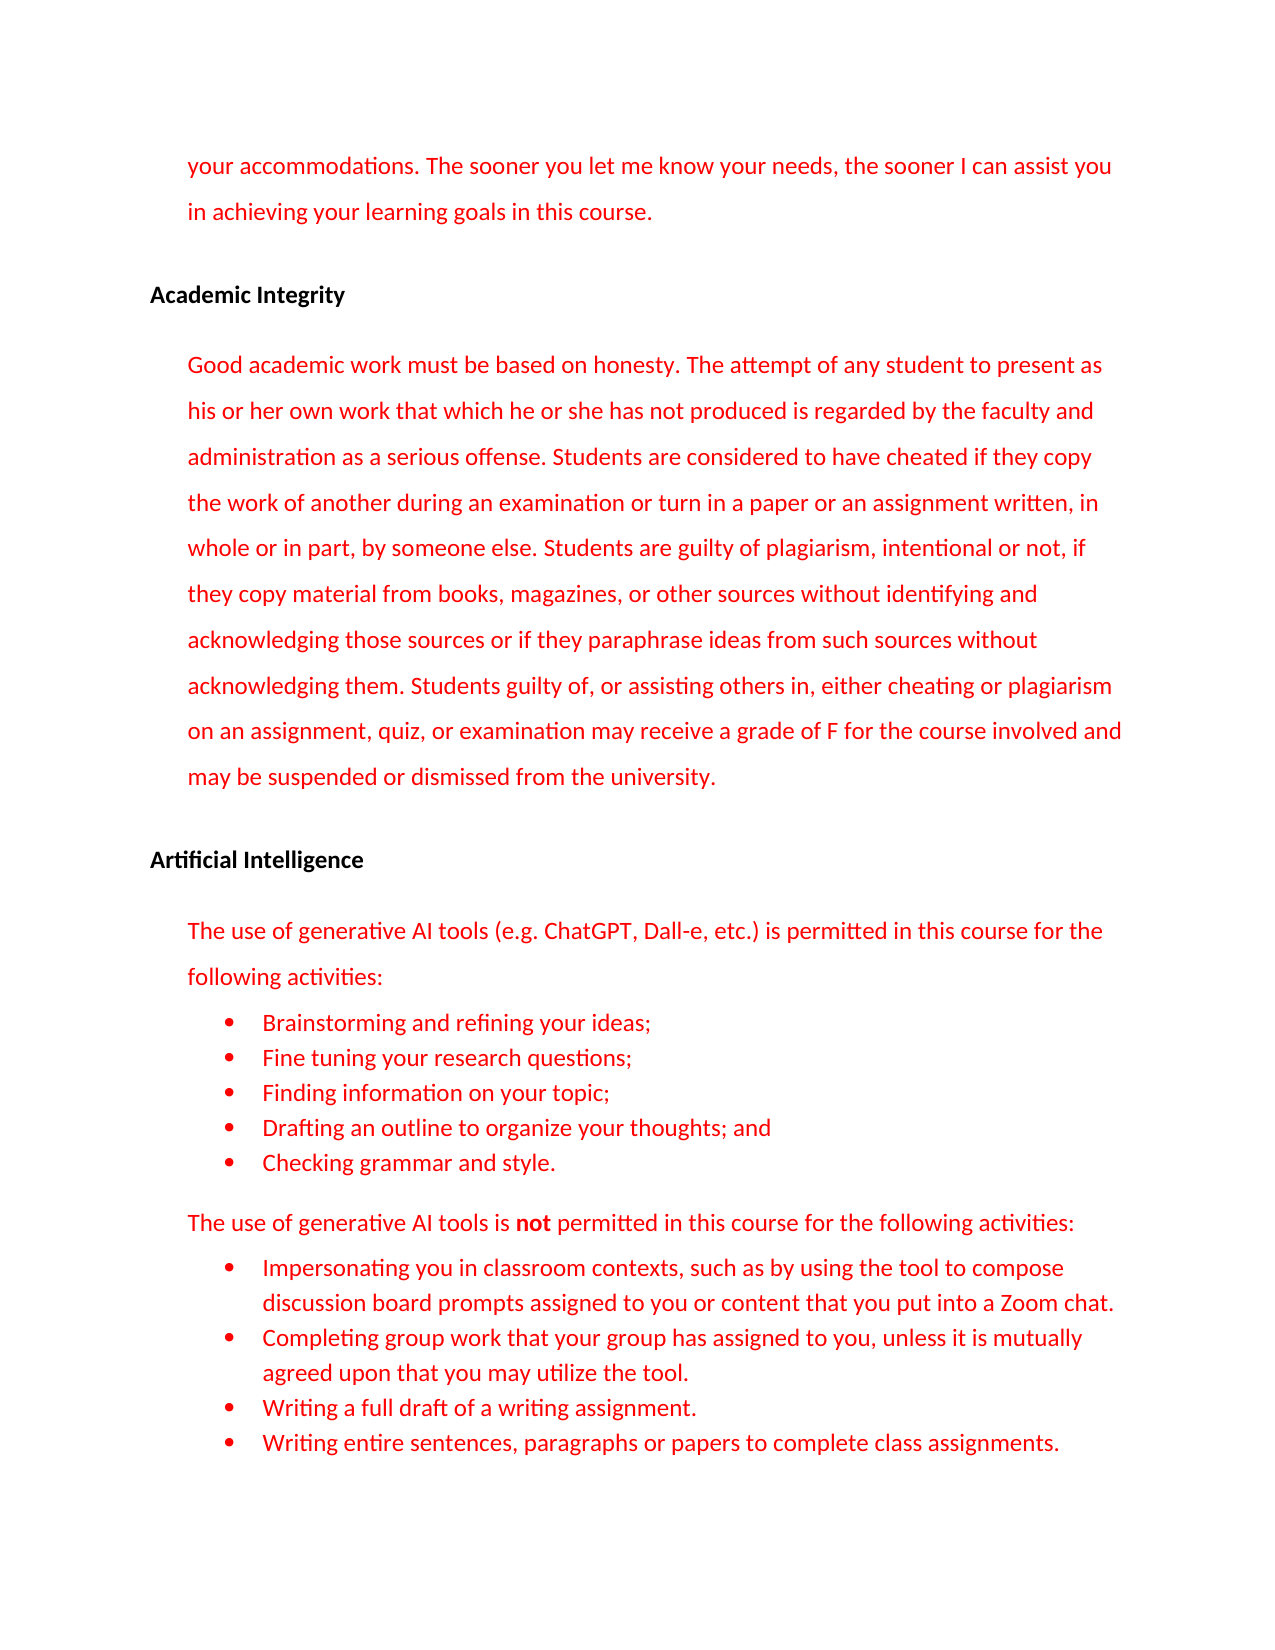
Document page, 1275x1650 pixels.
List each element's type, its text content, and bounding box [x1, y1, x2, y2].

list Fine tuning your research questions; [225, 1042, 1125, 1072]
list Finding information on your topic; [225, 1077, 1125, 1107]
list Impersonating you in classroom contexts, such as by using the tool to compose discussion board prompts assigned to you or content that you put into a Zoom chat. [225, 1252, 1125, 1318]
text The use of generative AI tools (e.g. ChatGPT, Dall-e, etc.) is permitted in this course for the following activities: [187, 915, 1125, 991]
subtitle Artificial Intelligence [150, 844, 1125, 875]
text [187, 150, 1125, 226]
text Good academic work must be based on honesty. The attempt of any student to present as his or her own work that which he or she has not produced is regarded by the faculty and administration as a serious offense. Students are considered to have cheated if they copy the work of another during an examination or turn in a paper or an assignment written, in whole or in part, by someone else. Students are guilty of plagiarism, intentional or not, if they copy material from books, magazines, or other sources without identifying and acknowledging those sources or if they paraphrase ideas from such sources without acknowledging them. Students guilty of, or assisting others in, either cheating or plagiarism on an assignment, quiz, or examination may receive a grade of F for the course involved and may be suspended or dismissed from the university. [187, 350, 1125, 792]
subtitle Academic Integrity [150, 279, 1125, 309]
list Writing entire sentences, paragraphs or papers to complete class assignments. [225, 1427, 1125, 1458]
text The use of generative AI tools is not permitted in this course for the following activities: [187, 1207, 1125, 1237]
list Drafting an outline to organize your thoughts; and [225, 1112, 1125, 1142]
list Checking grammar and style. [225, 1147, 1125, 1177]
list Writing a full draft of a writing assignment. [225, 1392, 1125, 1423]
list Brainstorming and refining your ideas; [225, 1007, 1125, 1037]
list Completing group work that your group has assigned to you, unless it is mutually agreed upon that you may utilize the tool. [225, 1322, 1125, 1388]
